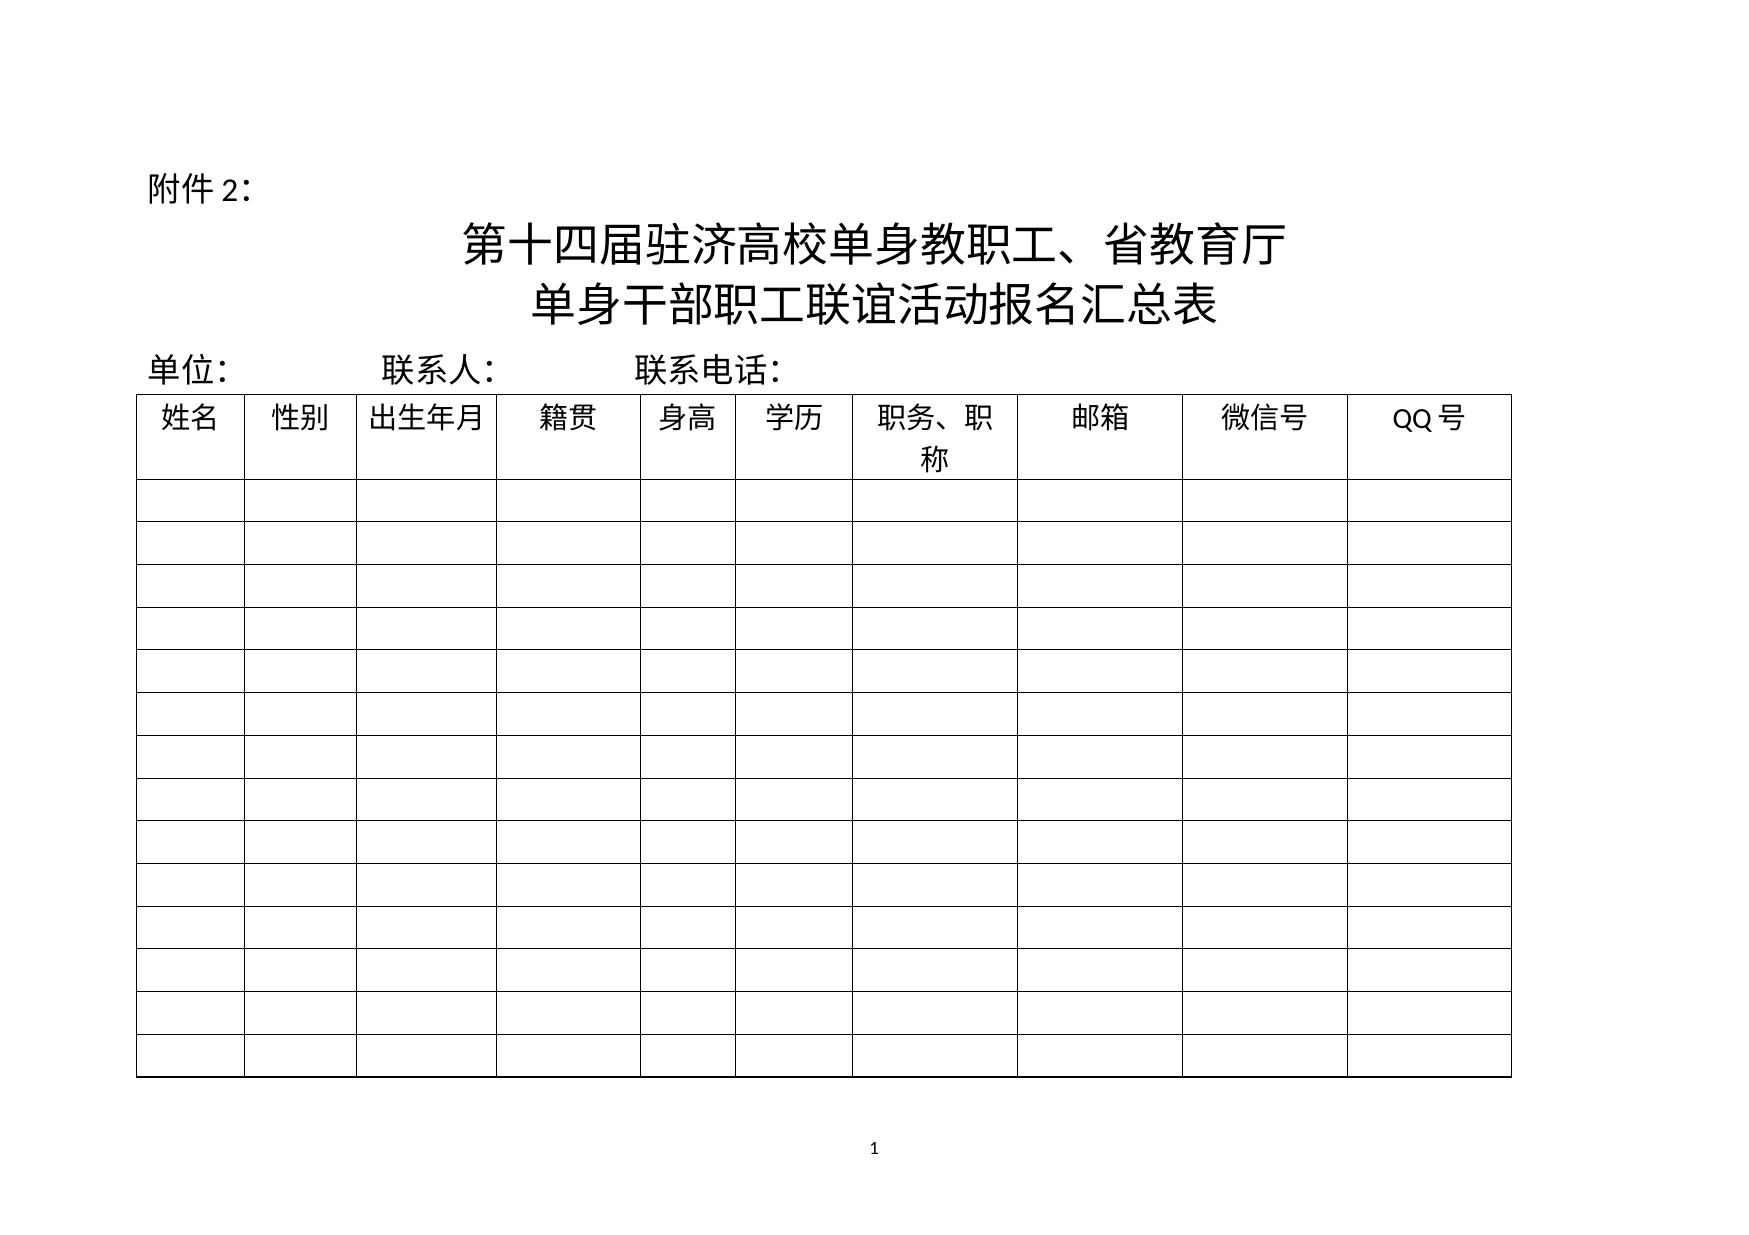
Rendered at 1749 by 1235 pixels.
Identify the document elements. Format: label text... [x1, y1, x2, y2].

table_cell [357, 992, 496, 1034]
table_cell [1018, 821, 1182, 863]
table_cell [853, 779, 1017, 820]
table_cell [497, 864, 640, 906]
table_cell [1183, 650, 1347, 692]
table_cell [853, 522, 1017, 564]
table_cell [1183, 949, 1347, 991]
table_cell [497, 992, 640, 1034]
table_cell [641, 522, 735, 564]
table_cell [853, 1035, 1017, 1076]
table_cell [1348, 522, 1511, 564]
table_cell [736, 693, 852, 735]
table_cell [1348, 650, 1511, 692]
table_cell [245, 693, 356, 735]
table_cell [736, 650, 852, 692]
text 附件2： [148, 157, 1600, 213]
table_cell [1183, 1035, 1347, 1076]
table_cell [497, 693, 640, 735]
table_cell [1183, 522, 1347, 564]
table_cell [736, 907, 852, 948]
table_cell [1348, 779, 1511, 820]
table_cell [245, 992, 356, 1034]
table_cell [641, 736, 735, 777]
table_cell [245, 1035, 356, 1076]
table_header 学历 [736, 395, 852, 478]
table_cell [736, 864, 852, 906]
table_cell [641, 864, 735, 906]
table_cell [1018, 650, 1182, 692]
table_cell [736, 1035, 852, 1076]
table_cell [1348, 608, 1511, 649]
table_cell [1018, 779, 1182, 820]
table_cell [1018, 1035, 1182, 1076]
table_cell [357, 779, 496, 820]
table_cell [1018, 864, 1182, 906]
table_cell [853, 565, 1017, 607]
text 第十四届驻济高校单身教职工、省教育厅 [148, 213, 1600, 273]
table_cell [1018, 693, 1182, 735]
table_cell [641, 907, 735, 948]
table_header 籍贯 [497, 395, 640, 478]
table_cell [245, 650, 356, 692]
table_cell [1183, 565, 1347, 607]
table_cell [245, 864, 356, 906]
table_cell [1348, 565, 1511, 607]
table_cell [736, 992, 852, 1034]
table_cell [1183, 907, 1347, 948]
table_cell [245, 907, 356, 948]
table_cell [245, 779, 356, 820]
table_cell [736, 779, 852, 820]
table_cell [497, 1035, 640, 1076]
table_cell [1018, 608, 1182, 649]
table_header 职务、职称 [853, 395, 1017, 478]
table_cell [137, 907, 244, 948]
table_cell [736, 608, 852, 649]
table_cell [357, 864, 496, 906]
table_cell [853, 907, 1017, 948]
table_cell [736, 949, 852, 991]
table_cell [736, 565, 852, 607]
table_header 性别 [245, 395, 356, 478]
table_cell [1348, 693, 1511, 735]
table_cell [853, 821, 1017, 863]
table_cell [497, 949, 640, 991]
table_header QQ号 [1348, 395, 1511, 478]
table_cell [641, 779, 735, 820]
table_cell [736, 736, 852, 777]
table_cell [1348, 907, 1511, 948]
table_cell [1018, 565, 1182, 607]
table_cell [357, 693, 496, 735]
table_cell [137, 608, 244, 649]
table_cell [357, 821, 496, 863]
table_cell [1348, 992, 1511, 1034]
table_cell [1348, 736, 1511, 777]
table_cell [497, 522, 640, 564]
table_cell [736, 522, 852, 564]
table_cell [137, 522, 244, 564]
table_cell [245, 821, 356, 863]
table_cell [357, 480, 496, 521]
table_cell [245, 565, 356, 607]
table_cell [497, 821, 640, 863]
table_cell [1018, 522, 1182, 564]
table_cell [1183, 992, 1347, 1034]
table_cell [137, 949, 244, 991]
table_cell [853, 949, 1017, 991]
table_cell [357, 608, 496, 649]
table_cell [1183, 864, 1347, 906]
table_cell [137, 565, 244, 607]
table_cell [853, 693, 1017, 735]
table_cell [137, 864, 244, 906]
table_cell [1183, 821, 1347, 863]
table_cell [641, 565, 735, 607]
table_cell [137, 992, 244, 1034]
table_cell [357, 949, 496, 991]
table_cell [641, 821, 735, 863]
table_cell [357, 650, 496, 692]
table_cell [1018, 907, 1182, 948]
table_cell [1348, 821, 1511, 863]
table_cell [497, 480, 640, 521]
table_header 微信号 [1183, 395, 1347, 478]
table_header 身高 [641, 395, 735, 478]
table_cell [497, 565, 640, 607]
table_cell [641, 693, 735, 735]
table_cell [1348, 1035, 1511, 1076]
table_header 出生年月 [357, 395, 496, 478]
table_cell [1018, 736, 1182, 777]
table_cell [1183, 693, 1347, 735]
table_cell [736, 821, 852, 863]
table_cell [1348, 480, 1511, 521]
table_cell [1183, 779, 1347, 820]
table_cell [1183, 608, 1347, 649]
table_cell [357, 907, 496, 948]
table_cell [641, 1035, 735, 1076]
table_cell [641, 992, 735, 1034]
table_cell [641, 480, 735, 521]
table_cell [245, 480, 356, 521]
table_cell [1018, 480, 1182, 521]
table_cell [497, 779, 640, 820]
table_cell [1348, 864, 1511, 906]
table_cell [137, 821, 244, 863]
table_cell [137, 693, 244, 735]
table_cell [853, 480, 1017, 521]
table_header 邮箱 [1018, 395, 1182, 478]
table_cell [1018, 949, 1182, 991]
table_cell [245, 949, 356, 991]
table_cell [1348, 949, 1511, 991]
table_cell [853, 864, 1017, 906]
table_cell [137, 1035, 244, 1076]
table_cell [1183, 736, 1347, 777]
text 单位： 联系人： 联系电话： [148, 334, 1600, 394]
table_cell [853, 992, 1017, 1034]
table_cell [245, 608, 356, 649]
table_cell [641, 949, 735, 991]
table_cell [357, 565, 496, 607]
table_cell [357, 736, 496, 777]
table_cell [357, 522, 496, 564]
table_cell [1018, 992, 1182, 1034]
table_cell [497, 736, 640, 777]
table_cell [357, 1035, 496, 1076]
table_cell [137, 480, 244, 521]
table_cell [497, 907, 640, 948]
table_cell [853, 736, 1017, 777]
table_cell [245, 522, 356, 564]
text 单身干部职工联谊活动报名汇总表 [148, 273, 1600, 334]
table_cell [497, 608, 640, 649]
table_cell [137, 650, 244, 692]
table_cell [137, 736, 244, 777]
table_cell [736, 480, 852, 521]
table_cell [497, 650, 640, 692]
table_cell [1183, 480, 1347, 521]
table_cell [853, 650, 1017, 692]
table_cell [137, 779, 244, 820]
table_cell [245, 736, 356, 777]
table_cell [641, 650, 735, 692]
table_header 姓名 [137, 395, 244, 478]
table_cell [641, 608, 735, 649]
table_cell [853, 608, 1017, 649]
